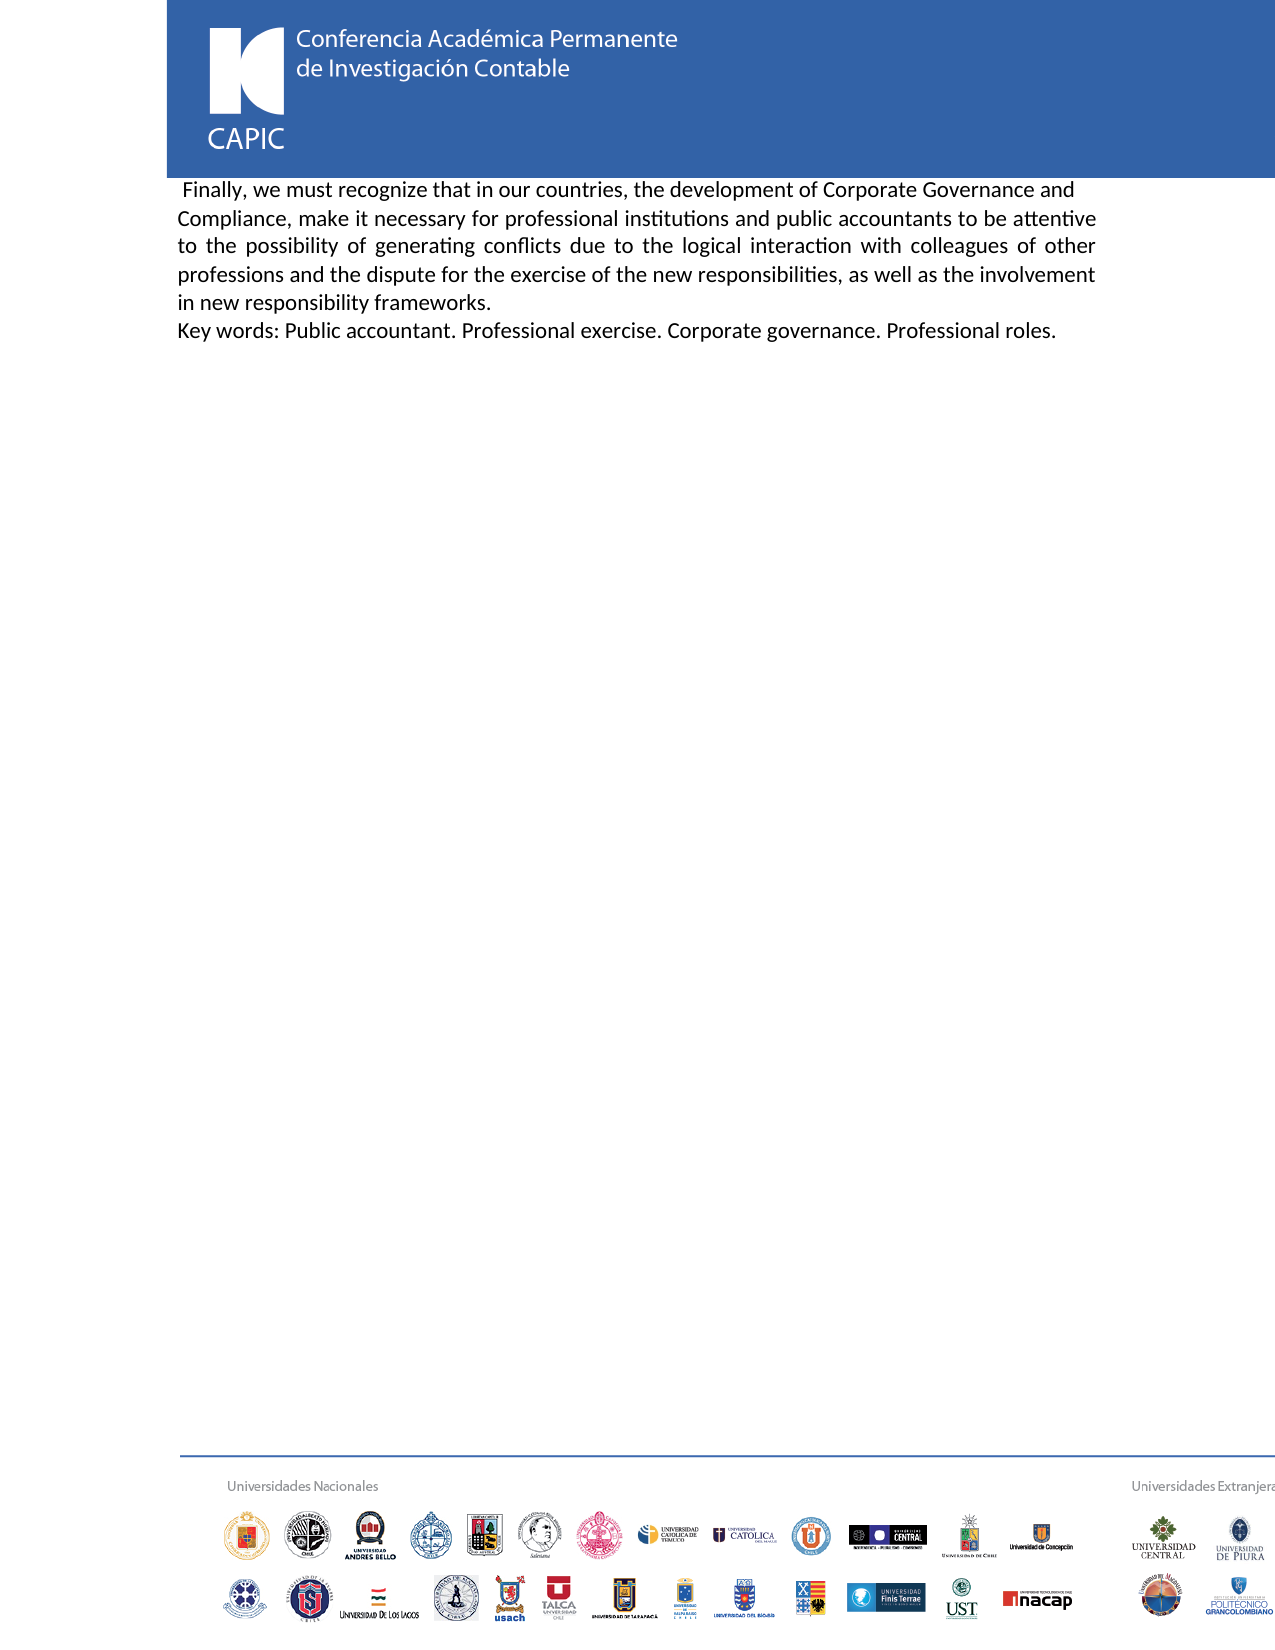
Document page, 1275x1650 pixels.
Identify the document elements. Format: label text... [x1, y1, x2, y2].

picture [180, 1437, 1275, 1646]
text Compliance, make it necessary for professional institutions and public accountants to be attentive to the possibility of generating conflicts due to the logical interaction with colleagues of other professions and the dispute for the exercise of the new responsibilities, as well as the involvement in new responsibility frameworks. [177, 204, 1098, 316]
text Key words: Public accountant. Professional exercise. Corporate governance. Professional roles. [177, 316, 1098, 344]
text Finally, we must recognize that in our countries, the development of Corporate Governance and [177, 176, 1098, 204]
picture [166, 0, 1275, 178]
